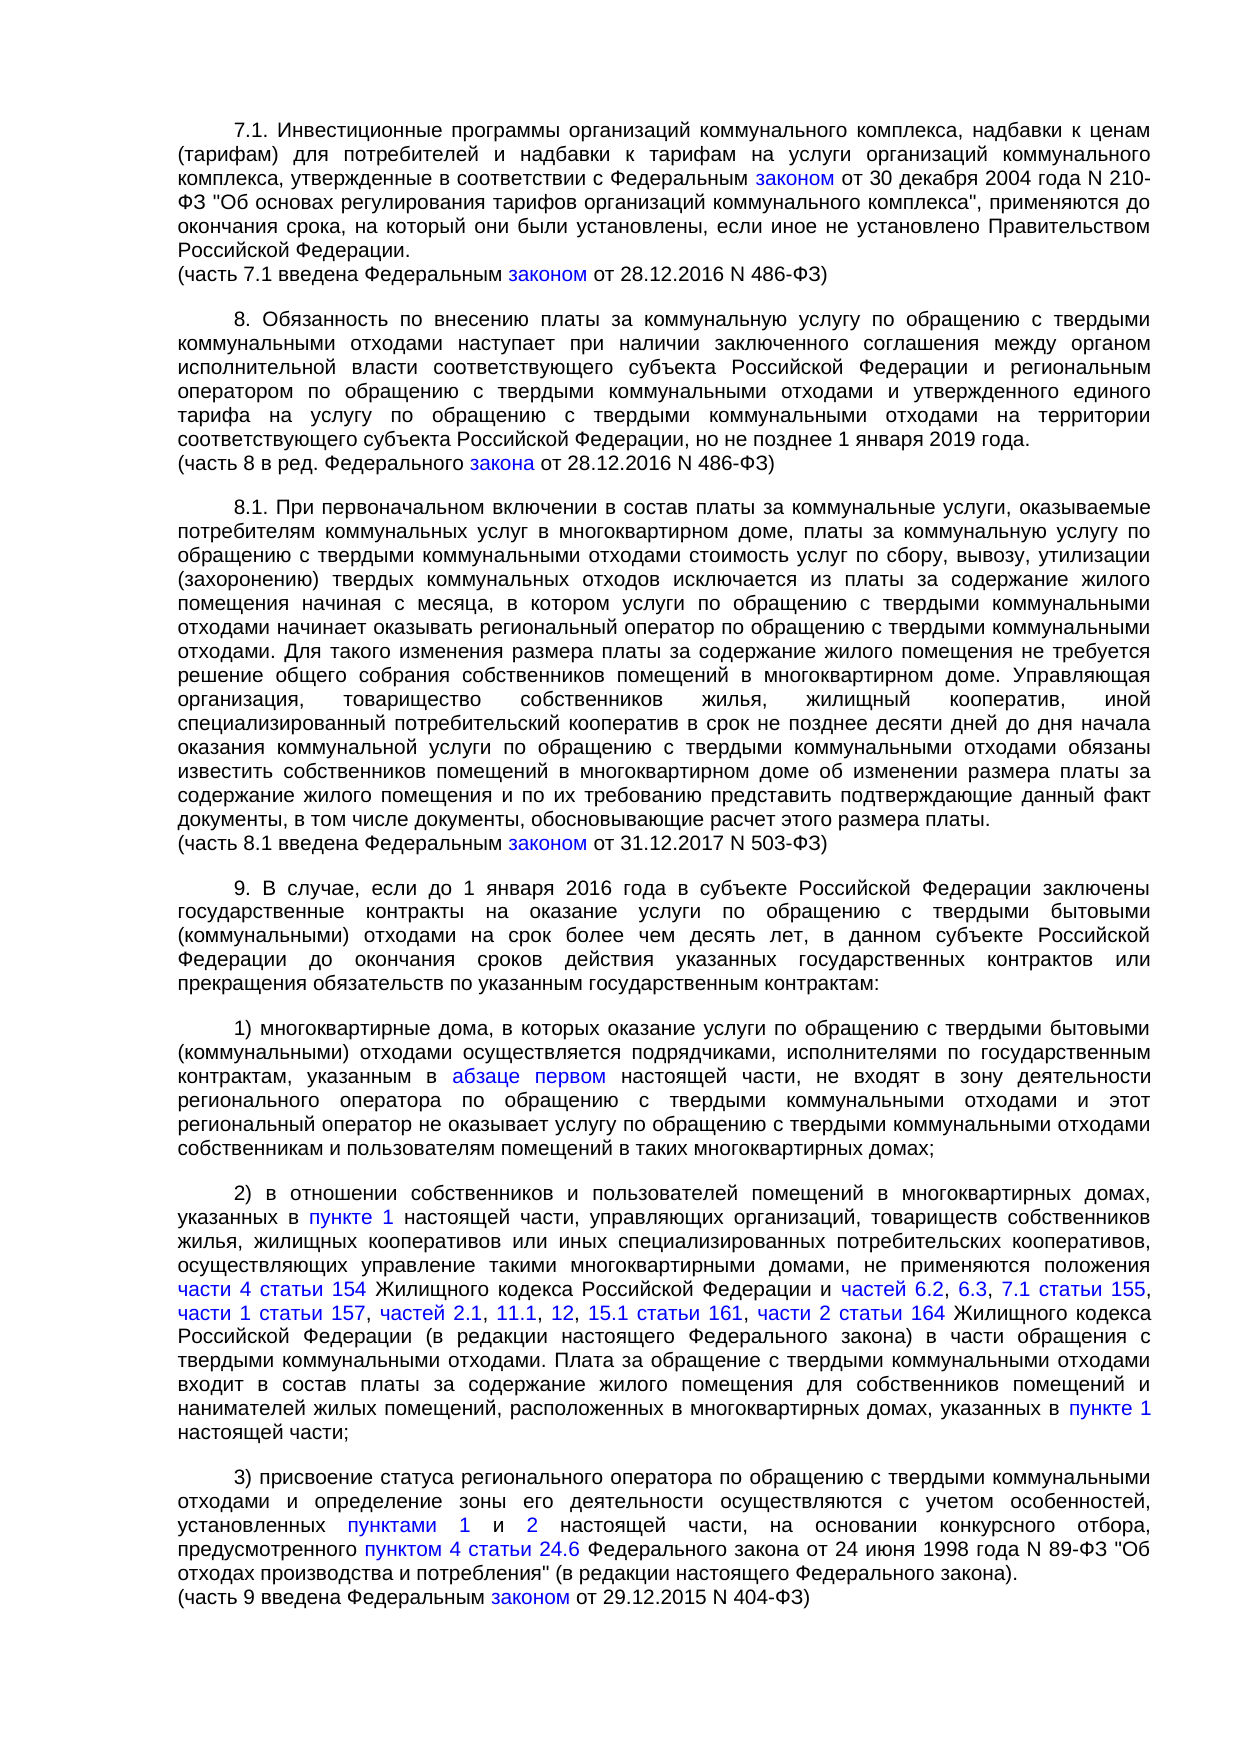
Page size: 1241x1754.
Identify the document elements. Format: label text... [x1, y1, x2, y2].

text (часть 8.1 введена Федеральным законом от 31.12.2017 N 503-ФЗ) [177, 831, 1152, 854]
text 7.1. Инвестиционные программы организаций коммунального комплекса, надбавки к ценам (тарифам) для потребителей и надбавки к тарифам на услуги организаций коммунального комплекса, утвержденные в соответствии с Федеральным законом от 30 декабря 2004 года N 210-ФЗ "Об основах регулирования тарифов организаций коммунального комплекса", применяются до окончания срока, на который они были установлены, если иное не установлено Правительством Российской Федерации. [177, 118, 1152, 262]
text 8.1. При первоначальном включении в состав платы за коммунальные услуги, оказываемые потребителям коммунальных услуг в многоквартирном доме, платы за коммунальную услугу по обращению с твердыми коммунальными отходами стоимость услуг по сбору, вывозу, утилизации (захоронению) твердых коммунальных отходов исключается из платы за содержание жилого помещения начиная с месяца, в котором услуги по обращению с твердыми коммунальными отходами начинает оказывать региональный оператор по обращению с твердыми коммунальными отходами. Для такого изменения размера платы за содержание жилого помещения не требуется решение общего собрания собственников помещений в многоквартирном доме. Управляющая организация, товарищество собственников жилья, жилищный кооператив, иной специализированный потребительский кооператив в срок не позднее десяти дней до дня начала оказания коммунальной услуги по обращению с твердыми коммунальными отходами обязаны известить собственников помещений в многоквартирном доме об изменении размера платы за содержание жилого помещения и по их требованию представить подтверждающие данный факт документы, в том числе документы, обосновывающие расчет этого размера платы. [177, 495, 1152, 831]
text (часть 8 в ред. Федерального закона от 28.12.2016 N 486-ФЗ) [177, 450, 1152, 474]
text 1) многоквартирные дома, в которых оказание услуги по обращению с твердыми бытовыми (коммунальными) отходами осуществляется подрядчиками, исполнителями по государственным контрактам, указанным в абзаце первом настоящей части, не входят в зону деятельности регионального оператора по обращению с твердыми коммунальными отходами и этот региональный оператор не оказывает услугу по обращению с твердыми коммунальными отходами собственникам и пользователям помещений в таких многоквартирных домах; [177, 1016, 1152, 1160]
text 8. Обязанность по внесению платы за коммунальную услугу по обращению с твердыми коммунальными отходами наступает при наличии заключенного соглашения между органом исполнительной власти соответствующего субъекта Российской Федерации и региональным оператором по обращению с твердыми коммунальными отходами и утвержденного единого тарифа на услугу по обращению с твердыми коммунальными отходами на территории соответствующего субъекта Российской Федерации, но не позднее 1 января 2019 года. [177, 307, 1152, 450]
text 3) присвоение статуса регионального оператора по обращению с твердыми коммунальными отходами и определение зоны его деятельности осуществляются с учетом особенностей, установленных пунктами 1 и 2 настоящей части, на основании конкурсного отбора, предусмотренного пунктом 4 статьи 24.6 Федерального закона от 24 июня 1998 года N 89-ФЗ "Об отходах производства и потребления" (в редакции настоящего Федерального закона). [177, 1465, 1152, 1585]
text (часть 9 введена Федеральным законом от 29.12.2015 N 404-ФЗ) [177, 1585, 1152, 1609]
text 9. В случае, если до 1 января 2016 года в субъекте Российской Федерации заключены государственные контракты на оказание услуги по обращению с твердыми бытовыми (коммунальными) отходами на срок более чем десять лет, в данном субъекте Российской Федерации до окончания сроков действия указанных государственных контрактов или прекращения обязательств по указанным государственным контрактам: [177, 875, 1152, 995]
text 2) в отношении собственников и пользователей помещений в многоквартирных домах, указанных в пункте 1 настоящей части, управляющих организаций, товариществ собственников жилья, жилищных кооперативов или иных специализированных потребительских кооперативов, осуществляющих управление такими многоквартирными домами, не применяются положения части 4 статьи 154 Жилищного кодекса Российской Федерации и частей 6.2, 6.3, 7.1 статьи 155, части 1 статьи 157, частей 2.1, 11.1, 12, 15.1 статьи 161, части 2 статьи 164 Жилищного кодекса Российской Федерации (в редакции настоящего Федерального закона) в части обращения с твердыми коммунальными отходами. Плата за обращение с твердыми коммунальными отходами входит в состав платы за содержание жилого помещения для собственников помещений и нанимателей жилых помещений, расположенных в многоквартирных домах, указанных в пункте 1 настоящей части; [177, 1181, 1152, 1444]
text (часть 7.1 введена Федеральным законом от 28.12.2016 N 486-ФЗ) [177, 262, 1152, 286]
